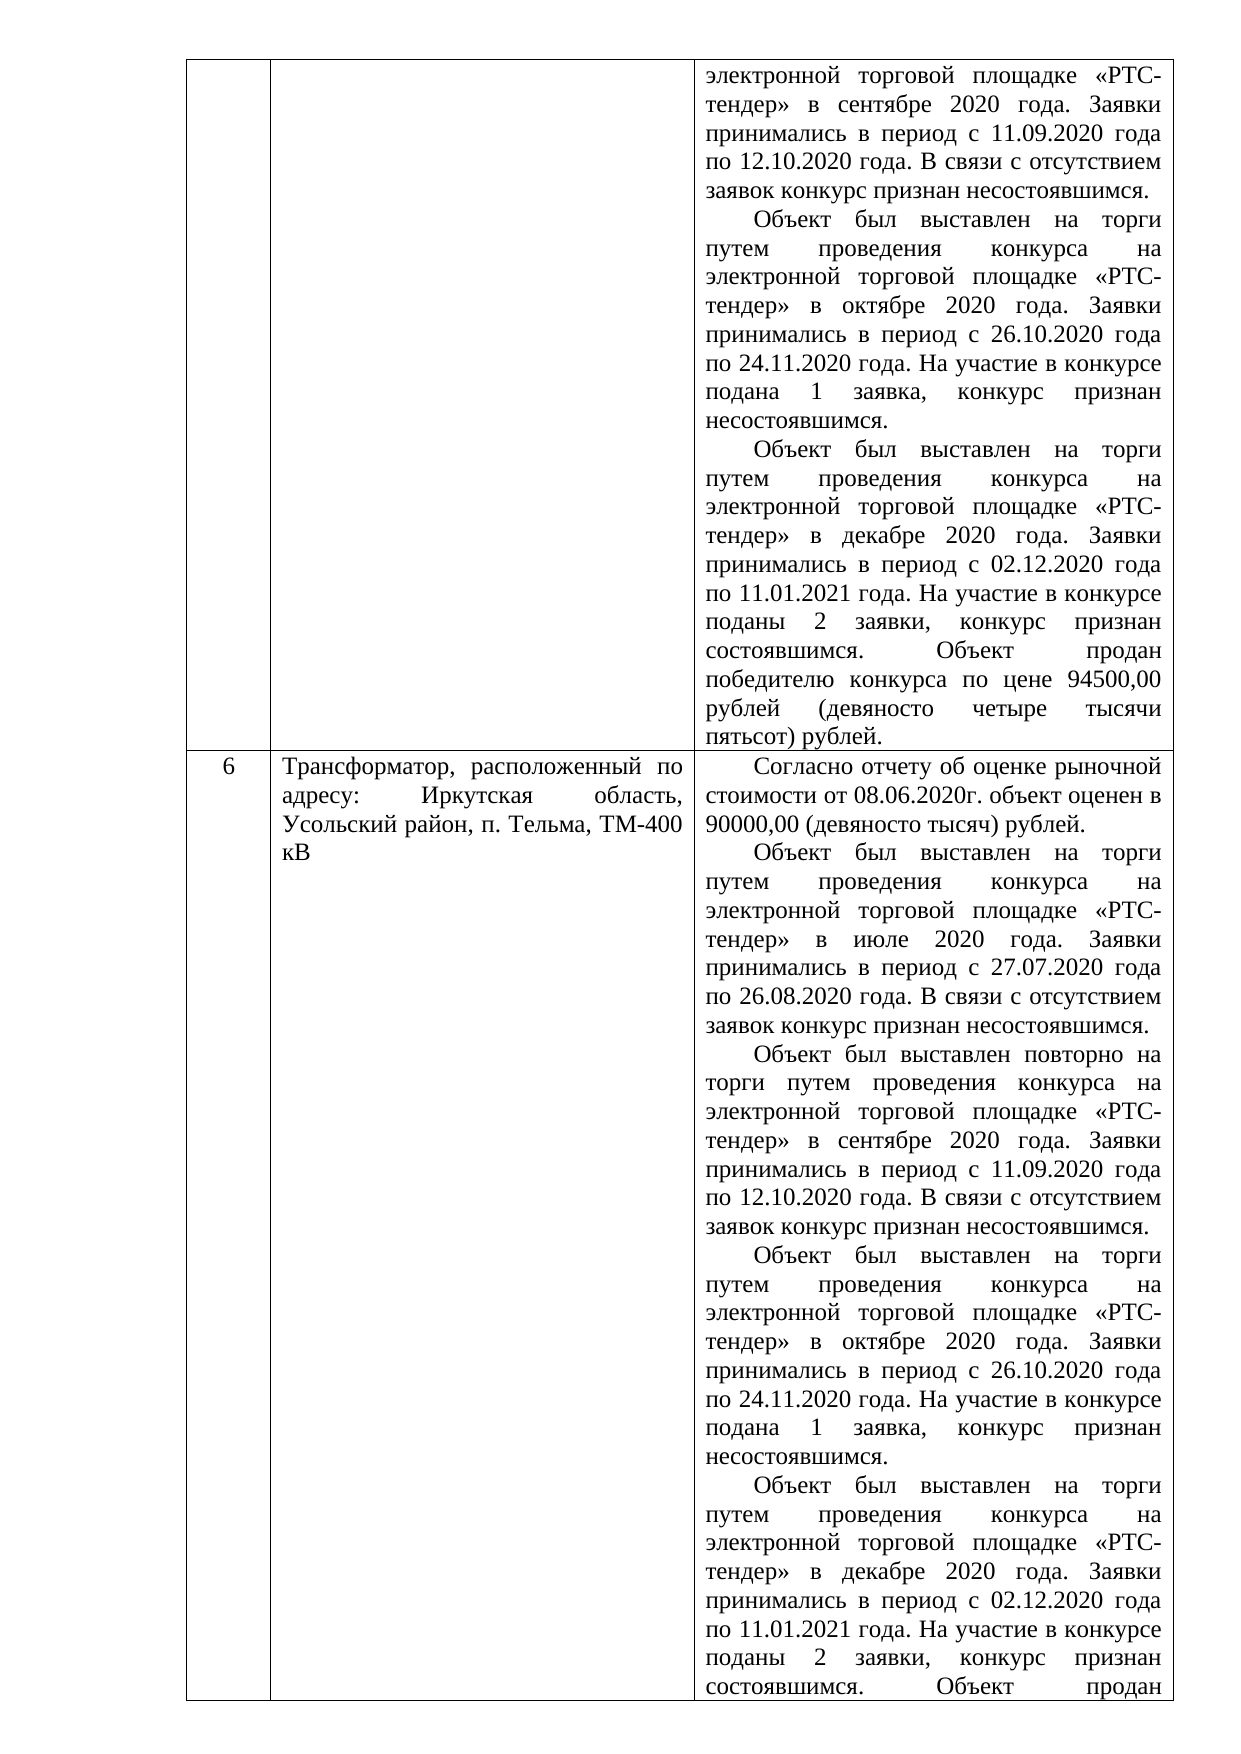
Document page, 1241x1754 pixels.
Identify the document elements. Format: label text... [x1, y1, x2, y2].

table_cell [271, 751, 694, 1700]
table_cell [695, 60, 1173, 750]
table_cell 6 [187, 751, 270, 1700]
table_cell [695, 751, 1173, 1700]
table_cell 5 [187, 60, 270, 750]
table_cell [271, 60, 694, 750]
